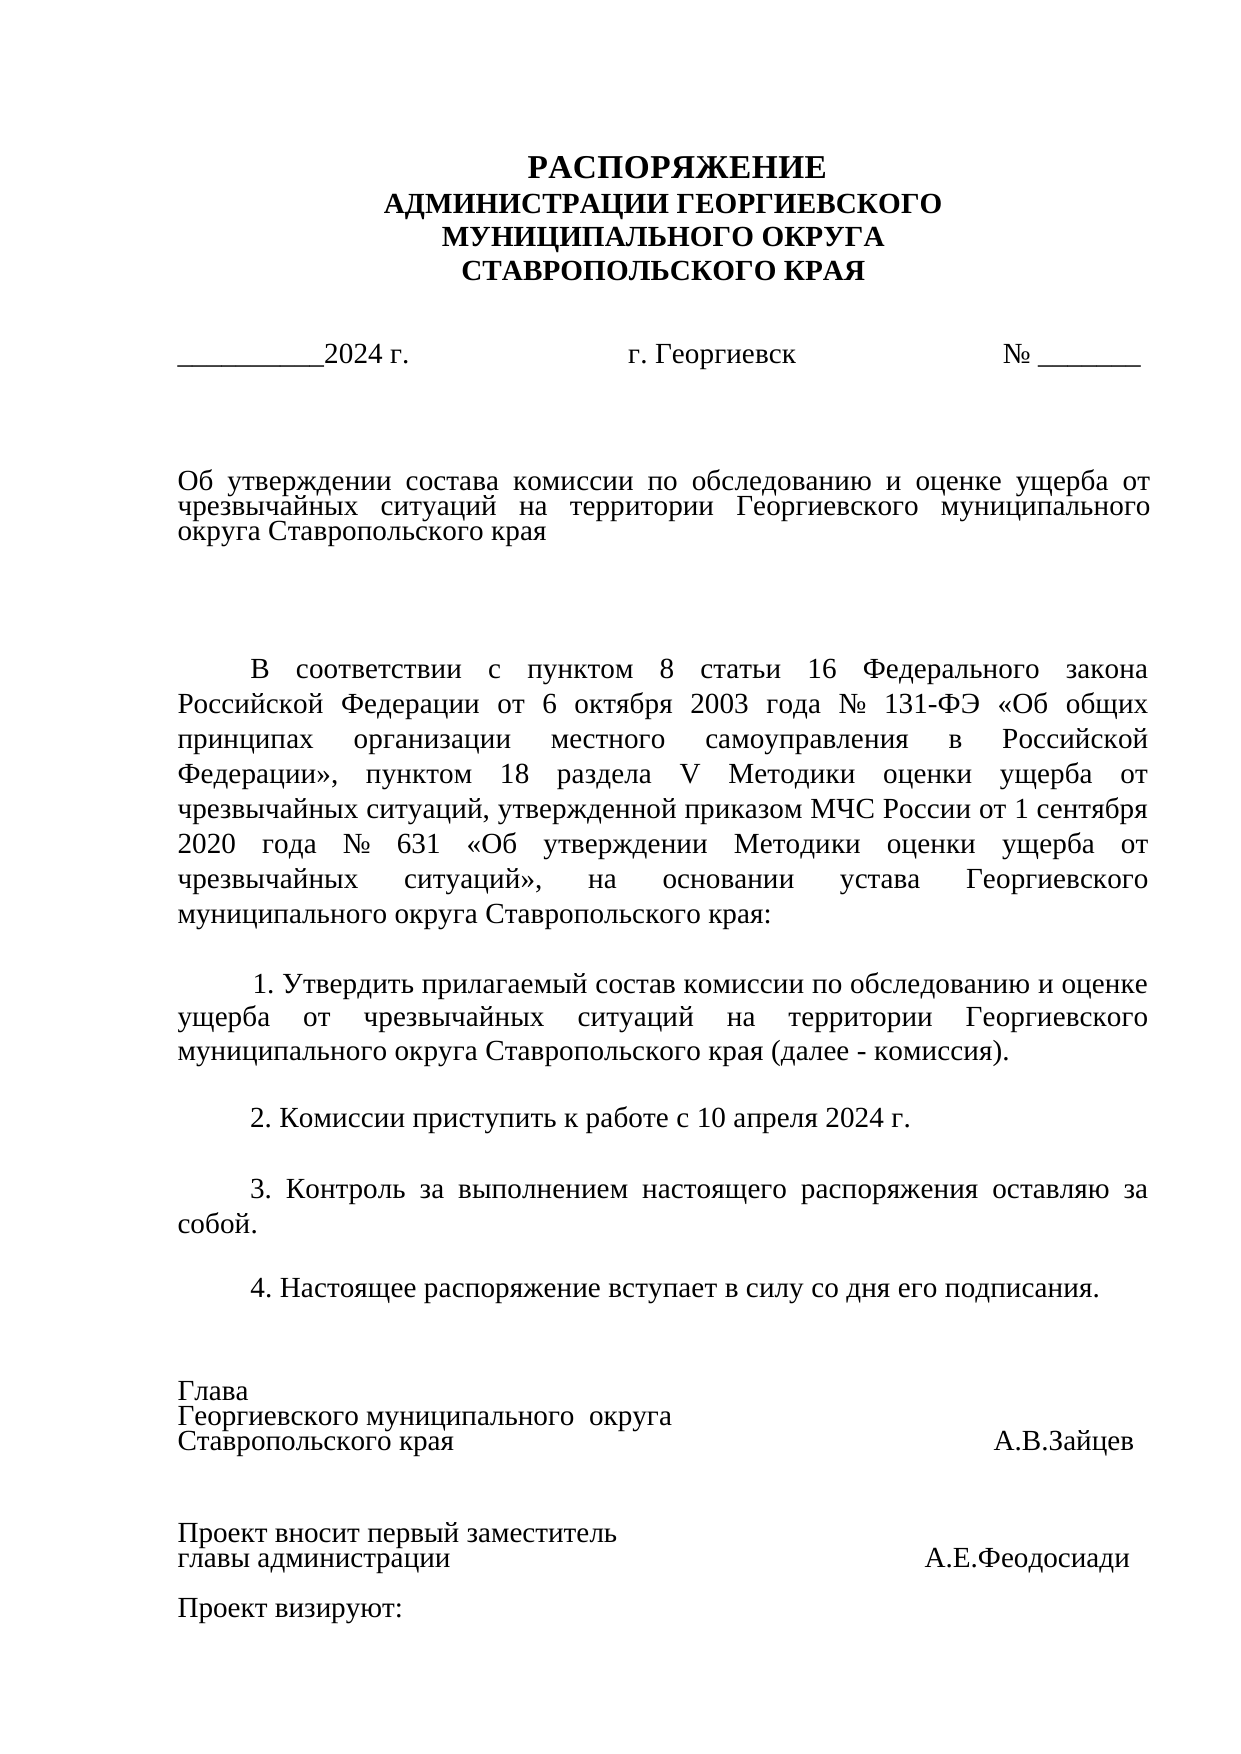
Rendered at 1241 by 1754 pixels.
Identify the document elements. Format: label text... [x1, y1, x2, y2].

text Глава [177, 1381, 1152, 1406]
text Проект вносит первый заместитель [177, 1523, 1152, 1548]
text Проект визируют: [177, 1598, 1152, 1623]
text __________2024 г. г. Георгиевск № _______ [177, 337, 1149, 370]
text Георгиевского муниципального округа [177, 1406, 1152, 1431]
text В соответствии с пунктом 8 статьи 16 Федерального закона Российской Федерации от 6 октября 2003 года № 131-ФЭ «Об общих принципах организации местного самоуправления в Российской Федерации», пунктом 18 раздела V Методики оценки ущерба от чрезвычайных ситуаций, утвержденной приказом МЧС России от 1 сентября 2020 года № 631 «Об утверждении Методики оценки ущерба от чрезвычайных ситуаций», на основании устава Георгиевского муниципального округа Ставропольского края: [177, 651, 1149, 931]
text 4. Настоящее распоряжение вступает в силу со дня его подписания. [250, 1277, 1152, 1303]
text РАСПОРЯЖЕНИЕ [177, 148, 1149, 186]
text главы администрации А.Е.Феодосиади [177, 1548, 1167, 1573]
text Ставропольского края А.В.Зайцев [177, 1431, 1152, 1456]
text 1. Утвердить прилагаемый состав комиссии по обследованию и оценке ущерба от чрезвычайных ситуаций на территории Георгиевского муниципального округа Ставропольского края (далее - комиссия). [177, 966, 1149, 1066]
text МУНИЦИПАЛЬНОГО ОКРУГА [177, 219, 1149, 253]
text 3. Контроль за выполнением настоящего распоряжения оставляю за собой. [177, 1170, 1149, 1241]
text Об утверждении состава комиссии по обследованию и оценке ущерба от чрезвычайных ситуаций на территории Георгиевского муниципального округа Ставропольского края [177, 471, 1152, 546]
text АДМИНИСТРАЦИИ ГЕОРГИЕВСКОГО [177, 186, 1149, 219]
text СТАВРОПОЛЬСКОГО КРАЯ [177, 253, 1149, 287]
text 2. Комиссии приступить к работе с 10 апреля 2024 г. [250, 1100, 1149, 1135]
